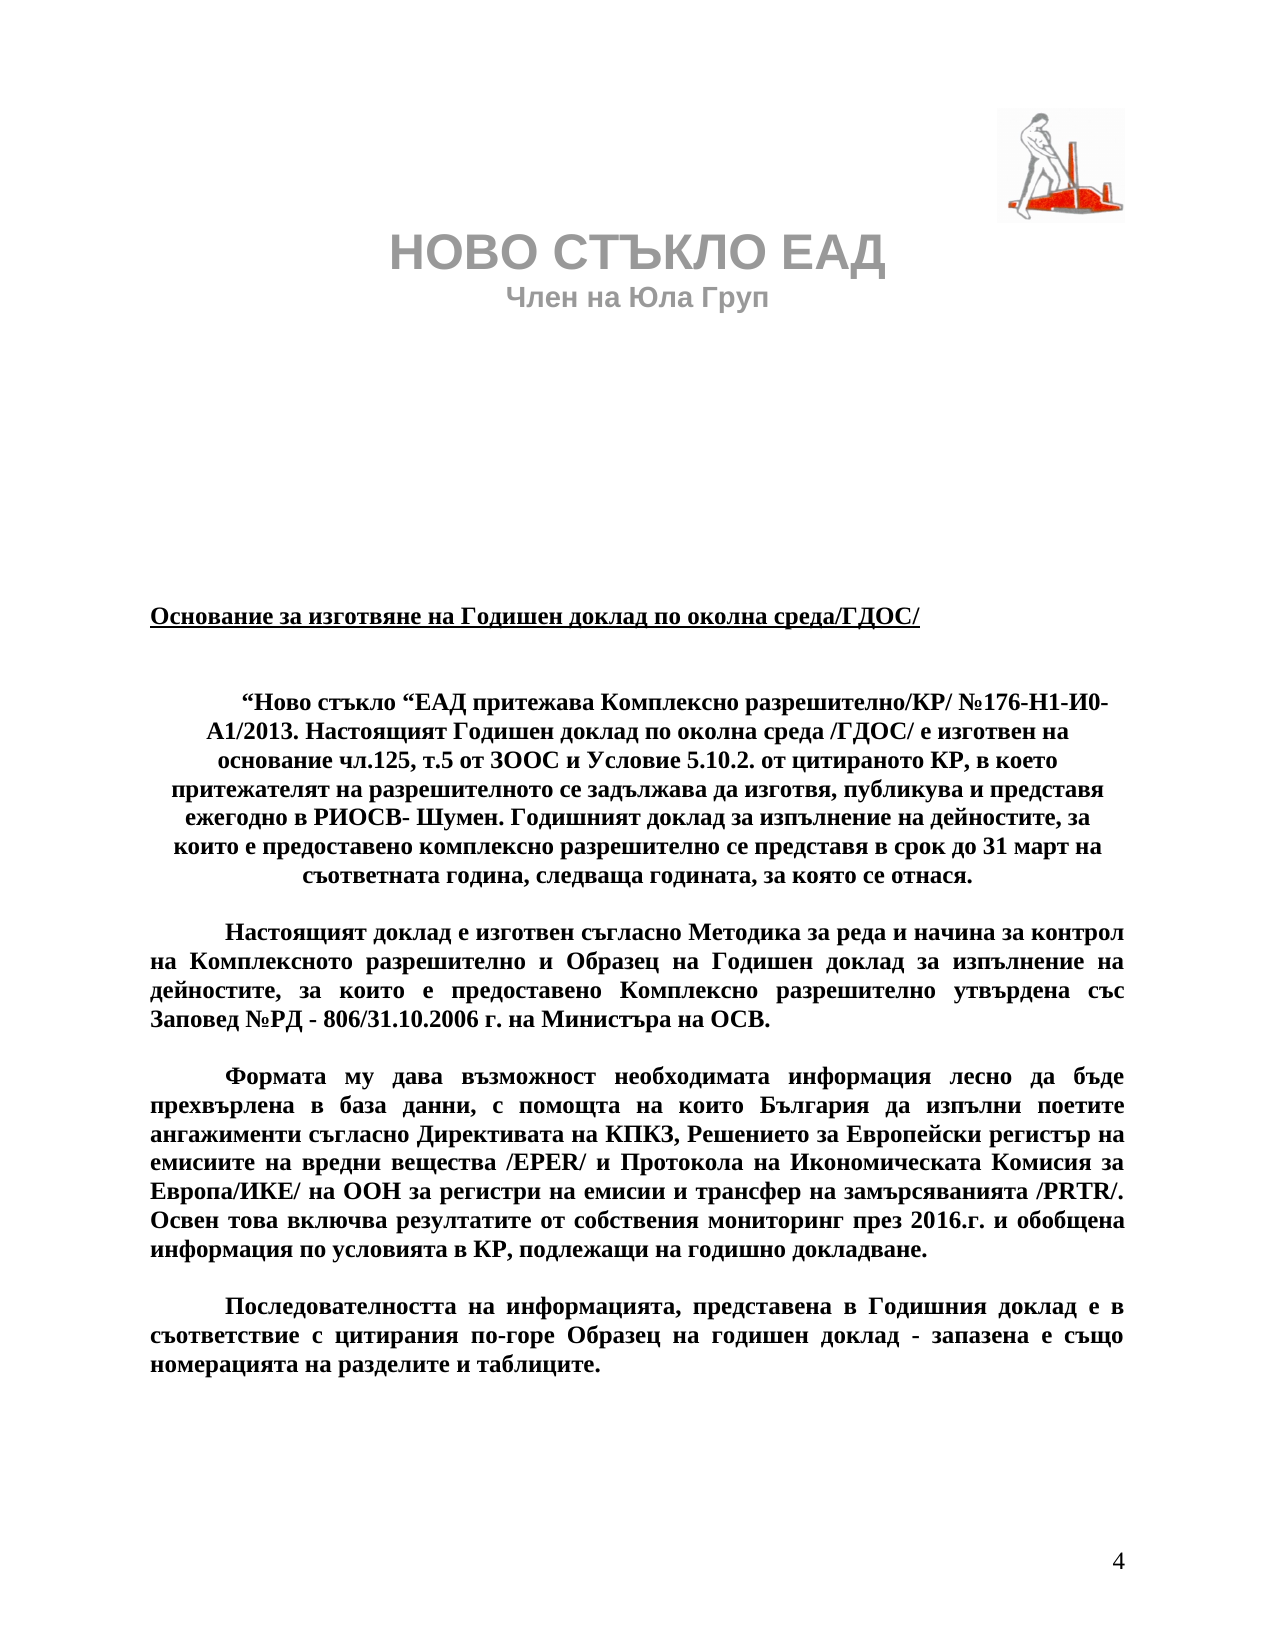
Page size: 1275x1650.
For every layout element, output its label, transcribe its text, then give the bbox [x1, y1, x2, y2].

text Последователността на информацията, представена в Годишния доклад е в съответствие с цитирания по-горе Образец на годишен доклад - запазена е също номерацията на разделите и таблиците. [150, 1291, 1125, 1377]
text Основание за изготвяне на Годишен доклад по околна среда/ГДОС/ [150, 601, 1125, 630]
picture [997, 108, 1125, 223]
text Настоящият доклад е изготвен съгласно Методика за реда и начина за контрол на Комплексното разрешително и Образец на Годишен доклад за изпълнение на дейностите, за които е предоставено Комплексно разрешително утвърдена със Заповед №РД - 806/31.10.2006 г. на Министъра на ОСВ. [150, 917, 1125, 1032]
text Формата му дава възможност необходимата информация лесно да бъде прехвърлена в база данни, с помощта на които България да изпълни поетите ангажименти съгласно Директивата на КПКЗ, Решението за Европейски регистър на емисиите на вредни вещества /EPER/ и Протокола на Икономическата Комисия за Европа/ИКЕ/ на ООН за регистри на емисии и трансфер на замърсяванията /PRTR/. Освен това включва резултатите от собствения мониторинг през 2016.г. и обобщена информация по условията в КР, подлежащи на годишно докладване. [150, 1061, 1125, 1262]
text “Ново стъкло “ЕАД притежава Комплексно разрешително/КР/ №176-Н1-И0-А1/2013. Настоящият Годишен доклад по околна среда /ГДОС/ е изготвен на основание чл.125, т.5 от ЗООС и Условие 5.10.2. от цитираното КР, в което притежателят на разрешителното се задължава да изготвя, публикува и представя ежегодно в РИОСВ- Шумен. Годишният доклад за изпълнение на дейностите, за които е предоставено комплексно разрешително се представя в срок до 31 март на съответната година, следваща годината, за която се отнася. [150, 687, 1125, 889]
